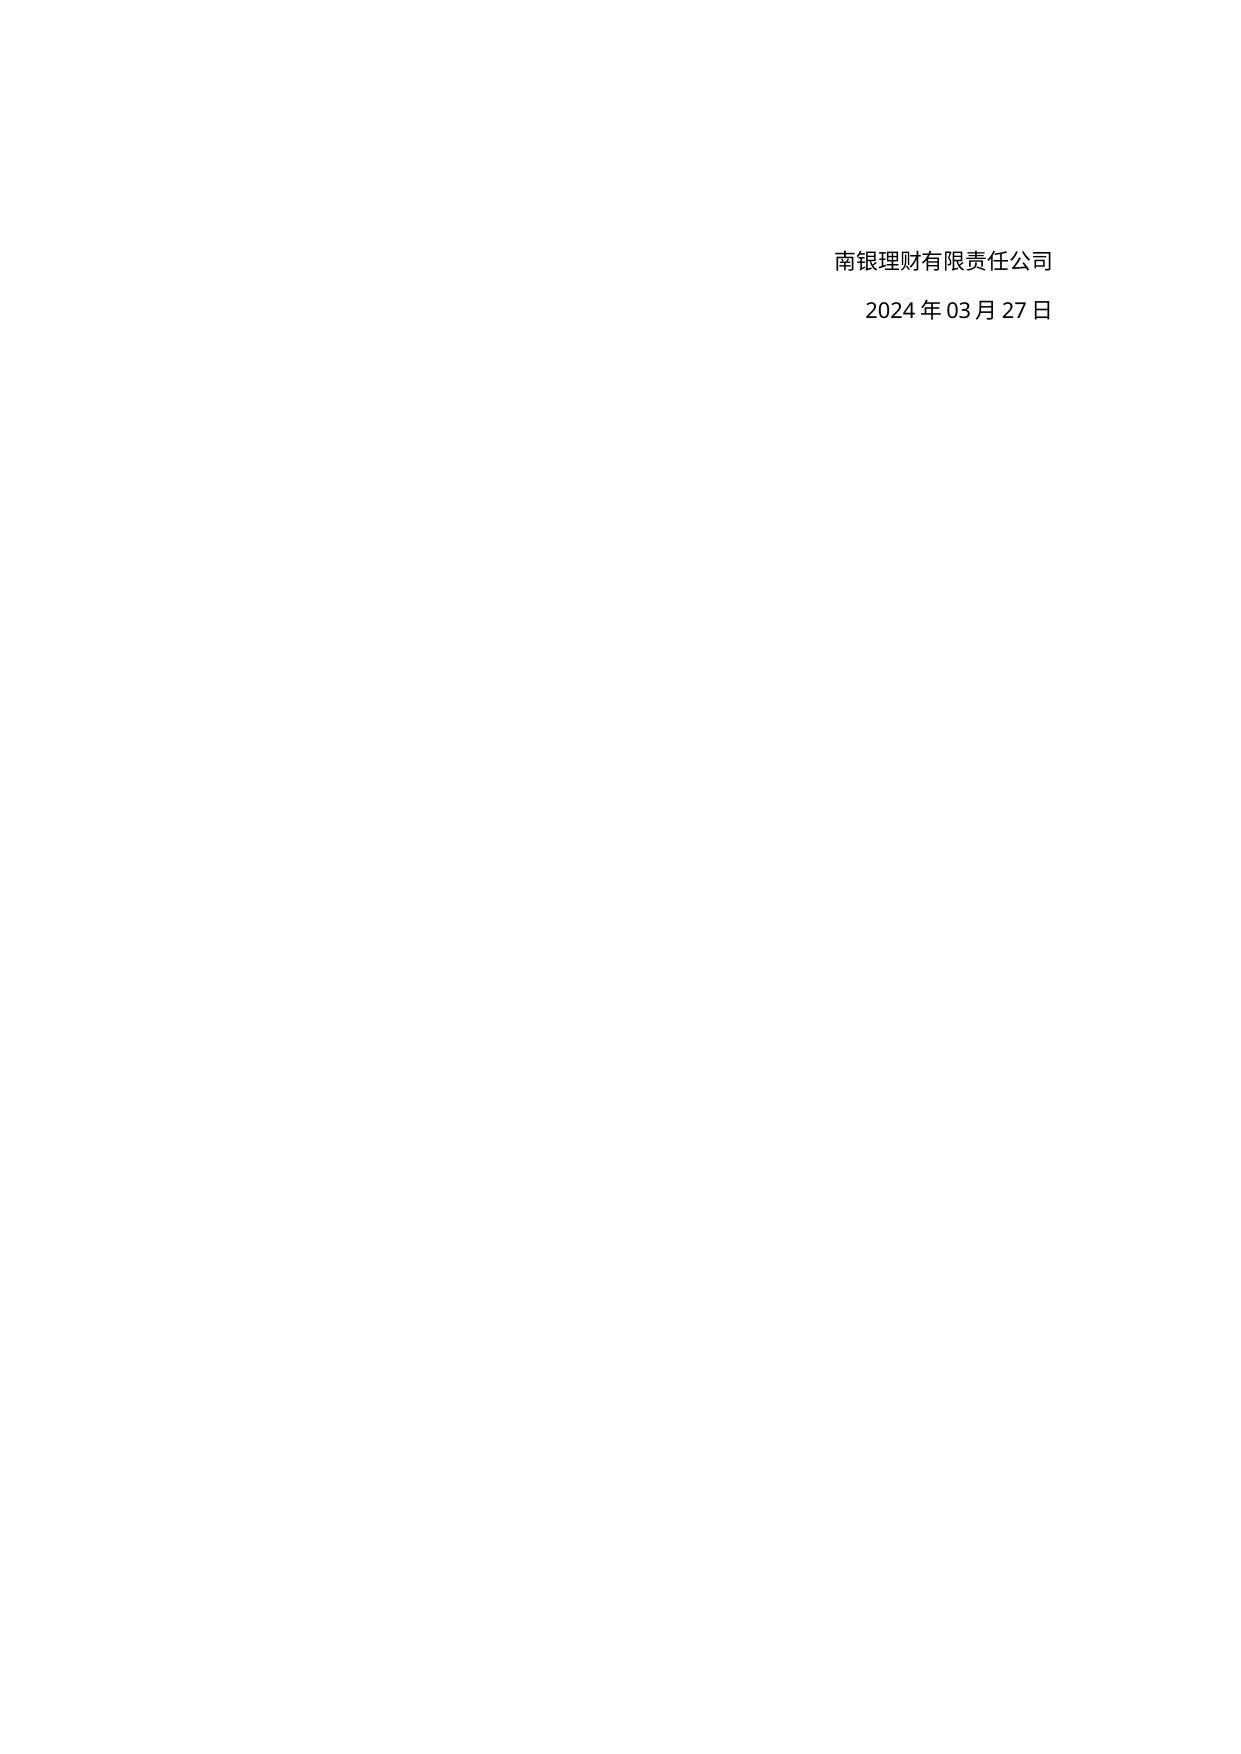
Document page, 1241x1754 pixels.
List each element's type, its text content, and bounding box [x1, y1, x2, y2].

text 2024年03月27日 [187, 292, 1053, 325]
text 南银理财有限责任公司 [187, 244, 1053, 276]
